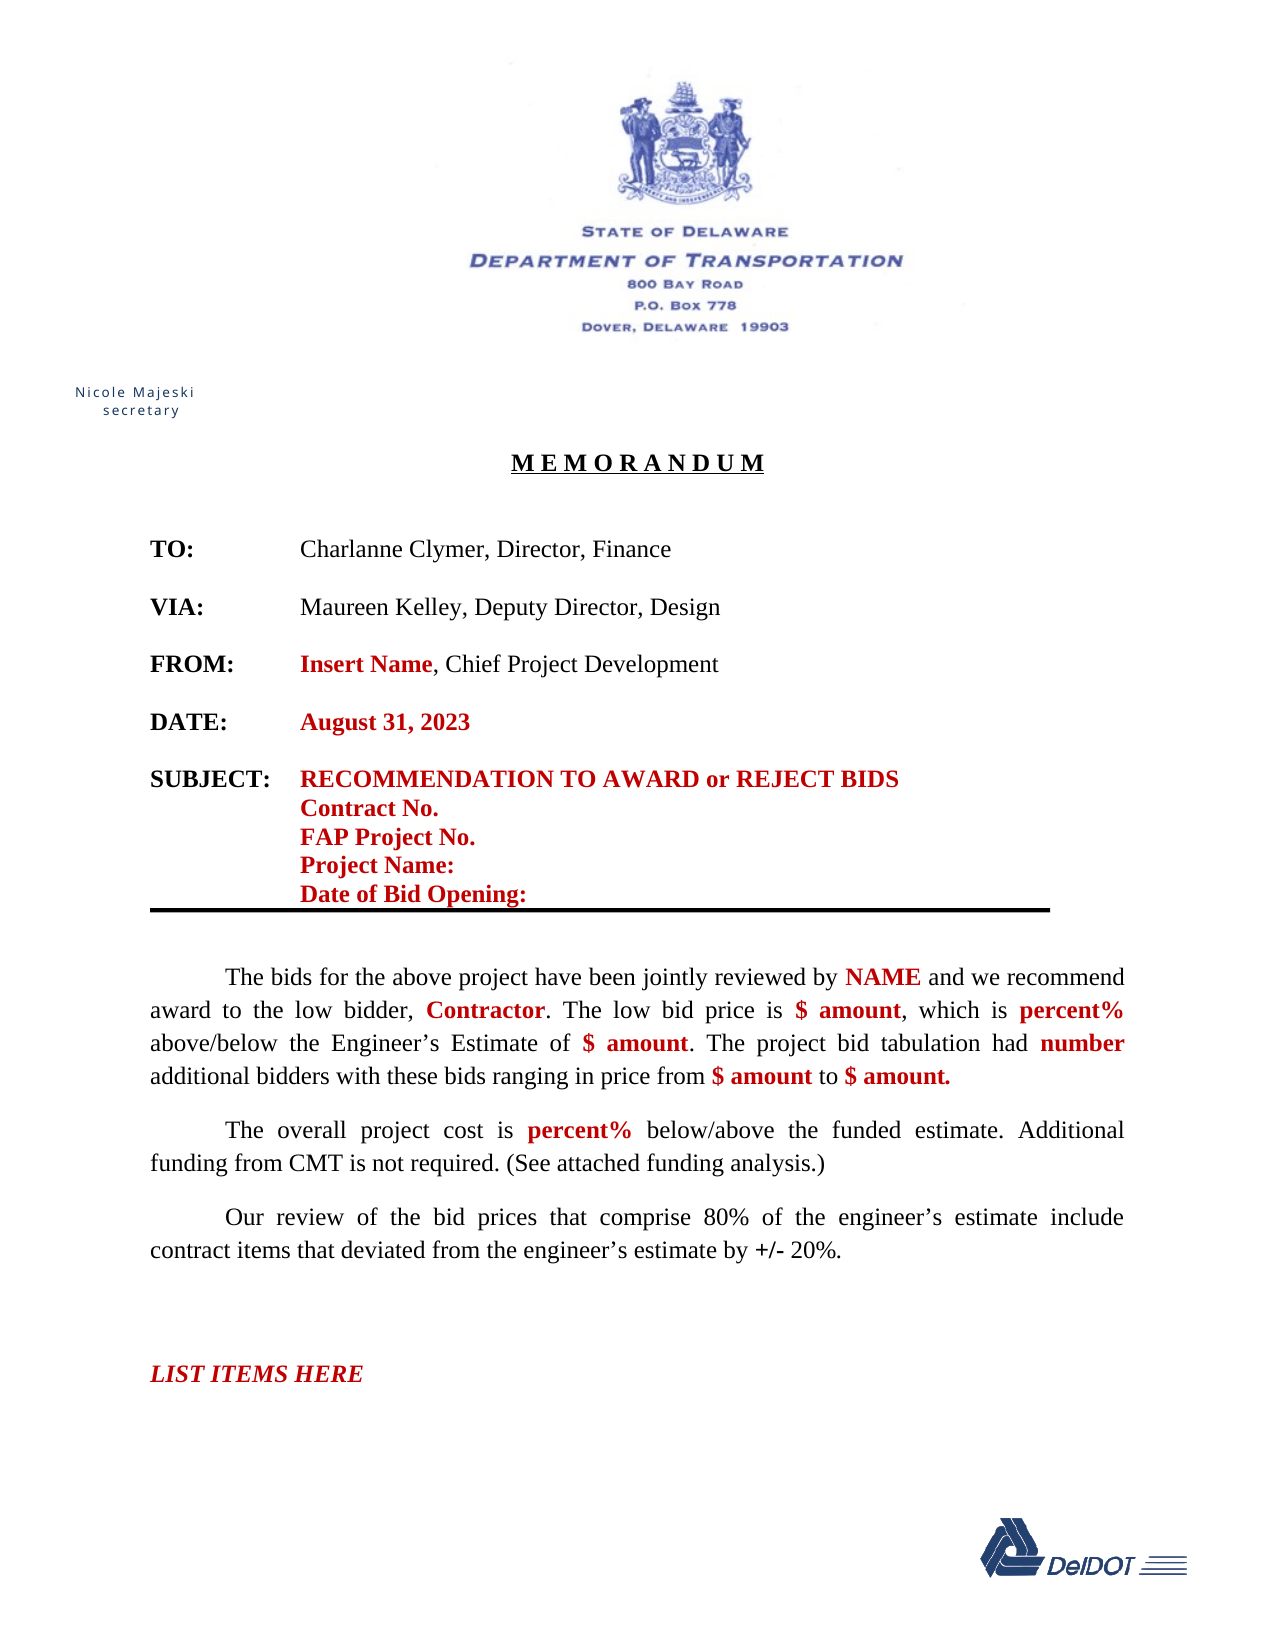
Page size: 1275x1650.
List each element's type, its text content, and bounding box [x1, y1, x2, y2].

text Contract No. [225, 793, 1125, 822]
text M E M O R A N D U M [150, 448, 1125, 477]
text DATE: August 31, 2023 [150, 707, 1125, 736]
text Our review of the bid prices that comprise 80% of the engineer’s estimate include contract items that deviated from the engineer’s estimate by +/- 20%. [150, 1202, 1125, 1263]
text VIA: Maureen Kelley, Deputy Director, Design [150, 592, 1125, 621]
text LIST ITEMS HERE [150, 1359, 1125, 1387]
text FROM: Insert Name, Chief Project Development [150, 649, 1125, 678]
text The overall project cost is percent% below/above the funded estimate. Additional funding from CMT is not required. (See attached funding analysis.) [150, 1115, 1125, 1177]
text SUBJECT: RECOMMENDATION TO AWARD or REJECT BIDS [150, 764, 1125, 793]
text TO: Charlanne Clymer, Director, Finance [150, 534, 1125, 563]
text Project Name: [225, 851, 1125, 879]
picture [405, 45, 982, 383]
text Date of Bid Opening: [225, 879, 1125, 908]
text The bids for the above project have been jointly reviewed by NAME and we recommend award to the low bidder, Contractor. The low bid price is $ amount, which is percent% above/below the Engineer’s Estimate of $ amount. The project bid tabulation had number additional bidders with these bids ranging in price from $ amount to $ amount. [150, 962, 1125, 1090]
picture [975, 1513, 1191, 1582]
text FAP Project No. [225, 822, 1125, 851]
